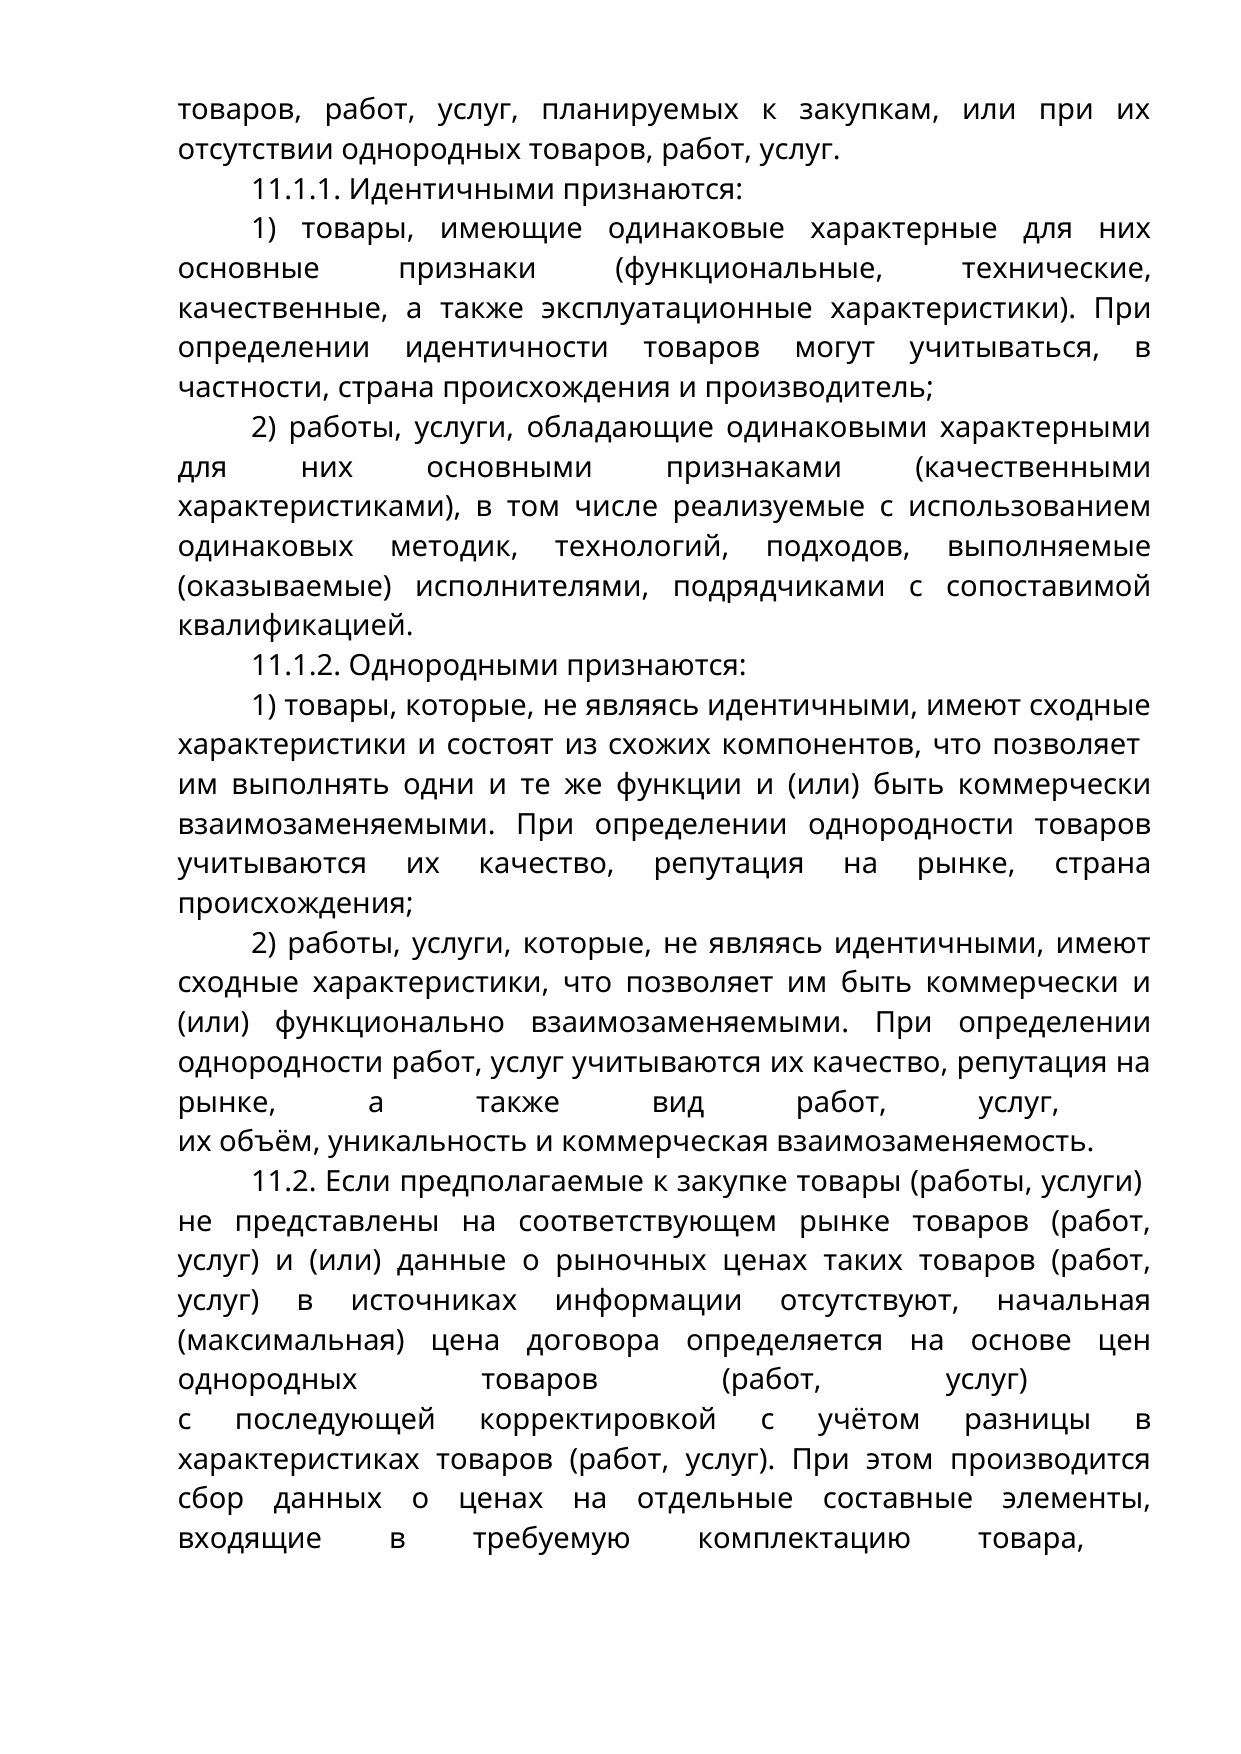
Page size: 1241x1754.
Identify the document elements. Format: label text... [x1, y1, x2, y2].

text 1) товары, имеющие одинаковые характерные для них основные признаки (функциональные, технические, качественные, а также эксплуатационные характеристики). При определении идентичности товаров могут учитываться, в частности, страна происхождения и производитель; [177, 208, 1152, 406]
text 2) работы, услуги, которые, не являясь идентичными, имеют сходные характеристики, что позволяет им быть коммерчески и (или) функционально взаимозаменяемыми. При определении однородности работ, услуг учитываются их качество, репутация на рынке, а также вид работ, услуг, их объём, уникальность и коммерческая взаимозаменяемость. [177, 922, 1152, 1160]
text 11.1.1. Идентичными признаются: [177, 168, 1152, 208]
text 1) товары, которые, не являясь идентичными, имеют сходные характеристики и состоят из схожих компонентов, что позволяет им выполнять одни и те же функции и (или) быть коммерчески взаимозаменяемыми. При определении однородности товаров учитываются их качество, репутация на рынке, страна происхождения; [177, 684, 1152, 922]
text 2) работы, услуги, обладающие одинаковыми характерными для них основными признаками (качественными характеристиками), в том числе реализуемые с использованием одинаковых методик, технологий, подходов, выполняемые (оказываемые) исполнителями, подрядчиками с сопоставимой квалификацией. [177, 406, 1152, 644]
text 11.1.2. Однородными признаются: [177, 644, 1152, 684]
